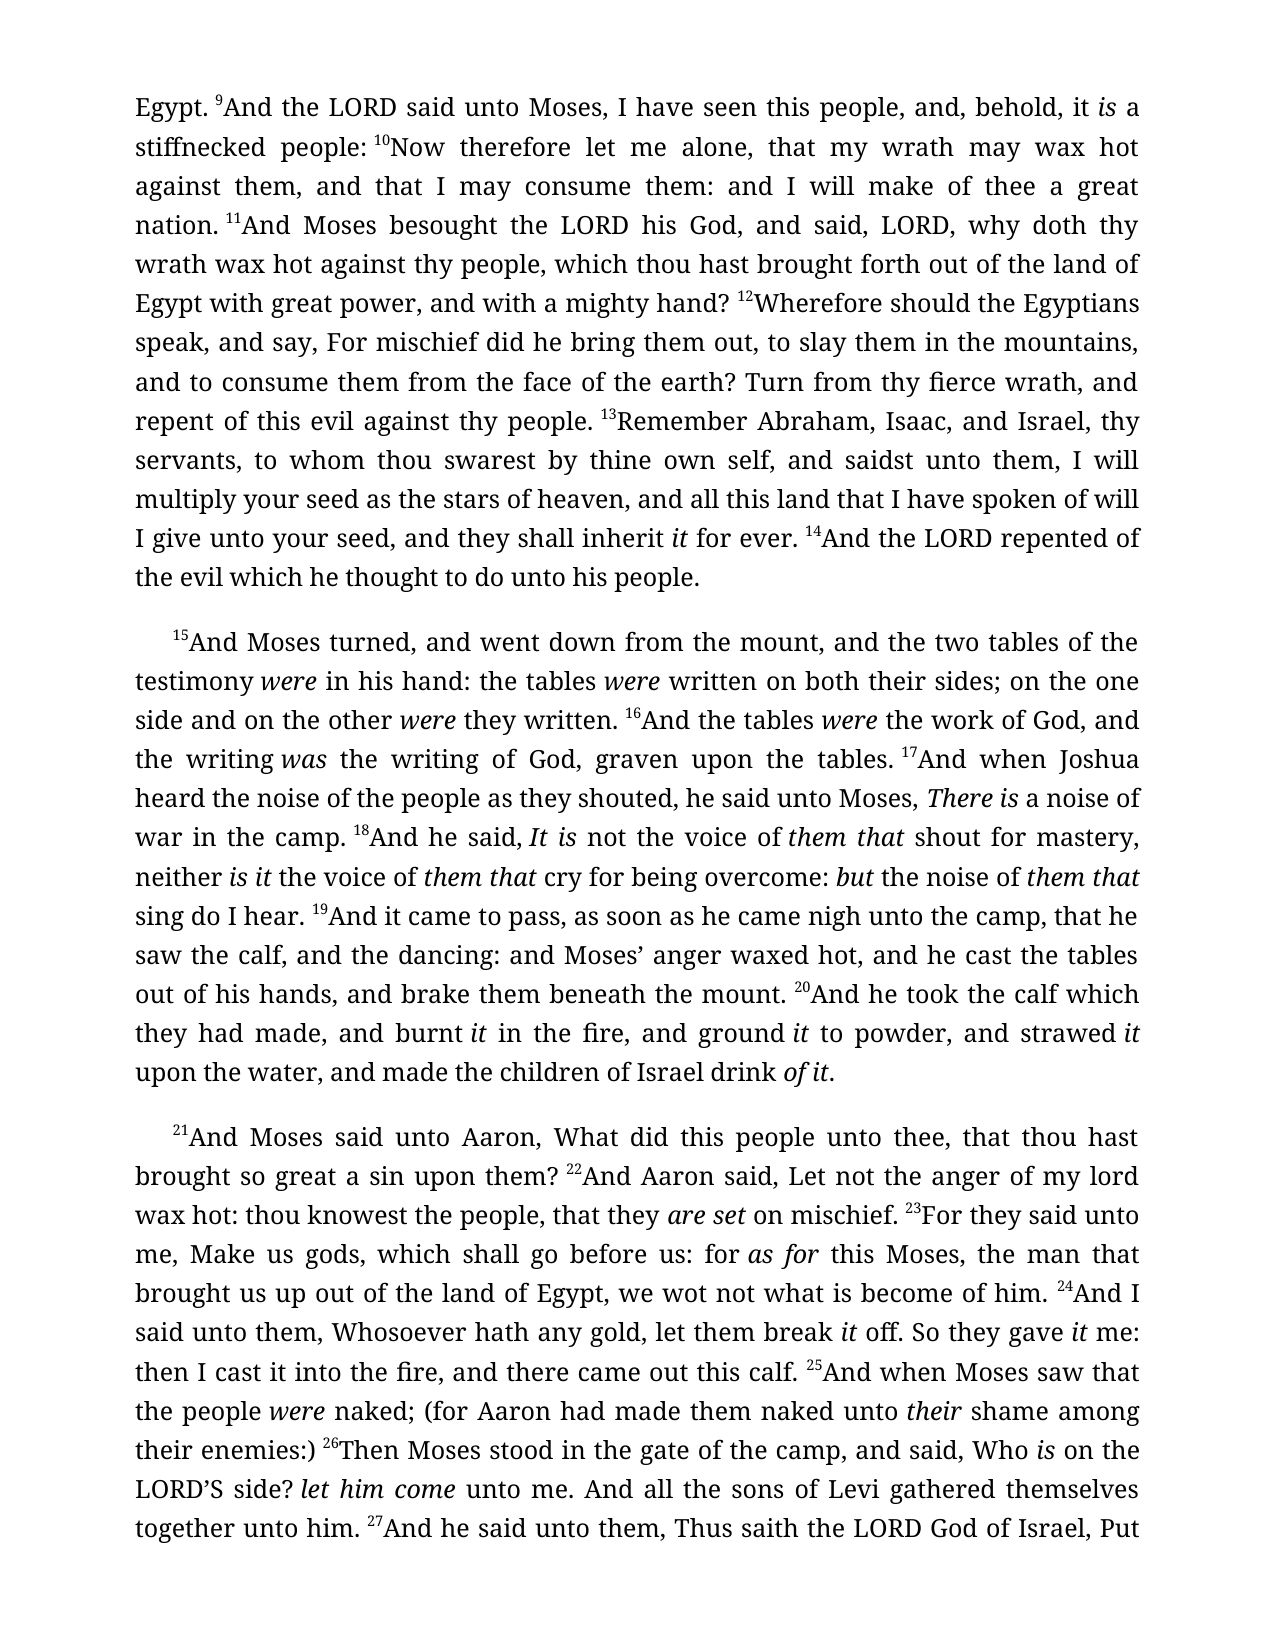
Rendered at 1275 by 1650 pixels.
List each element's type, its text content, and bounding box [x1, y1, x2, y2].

text 15And Moses turned, and went down from the mount, and the two tables of the testimony were in his hand: the tables were written on both their sides; on the one side and on the other were they written. 16And the tables were the work of God, and the writing was the writing of God, graven upon the tables. 17And when Joshua heard the noise of the people as they shouted, he said unto Moses, There is a noise of war in the camp. 18And he said, It is not the voice of them that shout for mastery, neither is it the voice of them that cry for being overcome: but the noise of them that sing do I hear. 19And it came to pass, as soon as he came nigh unto the camp, that he saw the calf, and the dancing: and Moses’ anger waxed hot, and he cast the tables out of his hands, and brake them beneath the mount. 20And he took the calf which they had made, and burnt it in the fire, and ground it to powder, and strawed it upon the water, and made the children of Israel drink of it. [135, 624, 1140, 1089]
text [135, 90, 1140, 594]
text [135, 1119, 1140, 1545]
